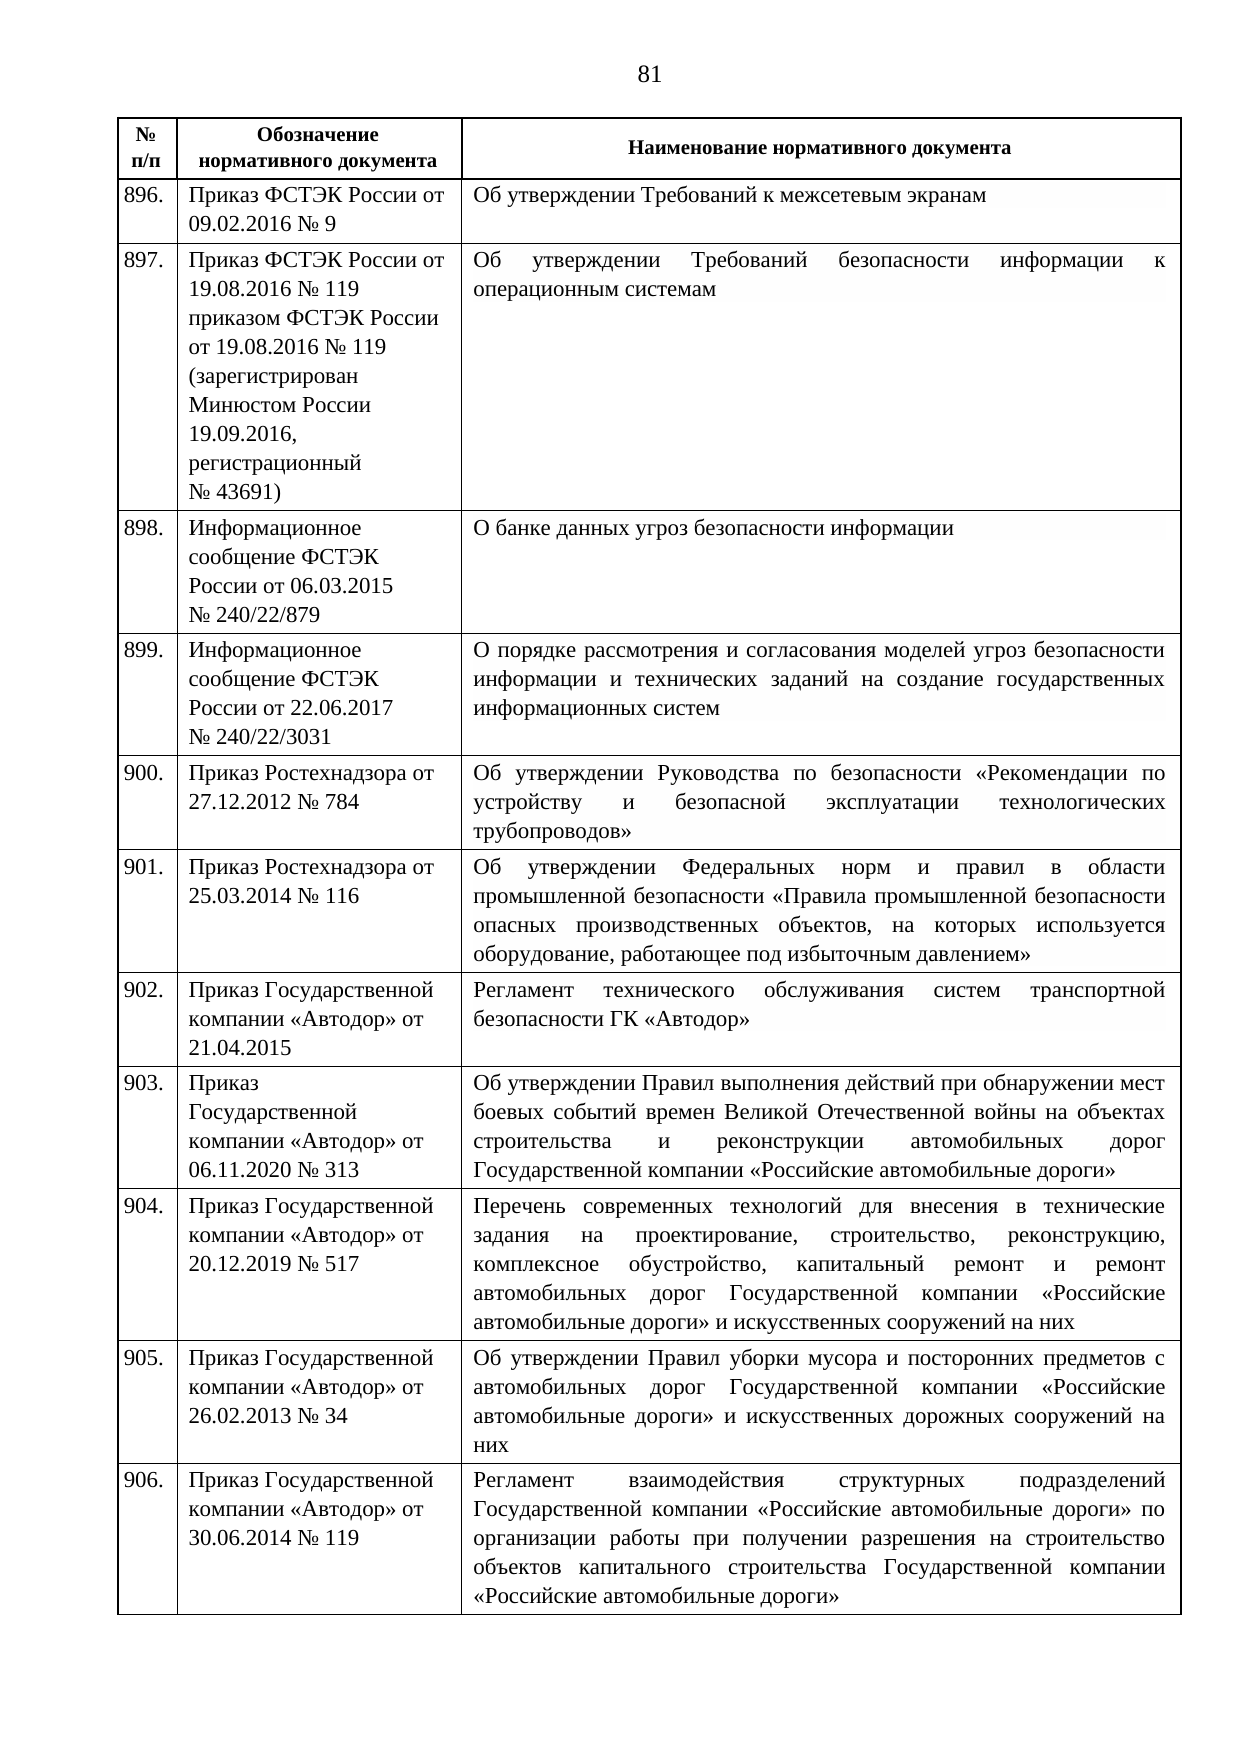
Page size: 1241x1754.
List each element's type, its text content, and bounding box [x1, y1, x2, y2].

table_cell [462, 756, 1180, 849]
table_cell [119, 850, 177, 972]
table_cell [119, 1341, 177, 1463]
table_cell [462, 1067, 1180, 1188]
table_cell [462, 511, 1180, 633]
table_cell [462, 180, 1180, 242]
table_header Обозначение нормативного документа [178, 119, 461, 178]
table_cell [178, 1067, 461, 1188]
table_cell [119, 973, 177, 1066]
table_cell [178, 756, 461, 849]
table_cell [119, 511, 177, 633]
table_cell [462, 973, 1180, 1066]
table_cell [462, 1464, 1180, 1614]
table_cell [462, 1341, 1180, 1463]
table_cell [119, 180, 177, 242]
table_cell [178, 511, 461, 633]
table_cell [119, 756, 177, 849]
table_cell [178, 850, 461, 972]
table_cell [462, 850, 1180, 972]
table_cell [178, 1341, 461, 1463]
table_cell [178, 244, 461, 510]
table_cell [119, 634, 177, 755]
table_header № п/п [119, 119, 176, 178]
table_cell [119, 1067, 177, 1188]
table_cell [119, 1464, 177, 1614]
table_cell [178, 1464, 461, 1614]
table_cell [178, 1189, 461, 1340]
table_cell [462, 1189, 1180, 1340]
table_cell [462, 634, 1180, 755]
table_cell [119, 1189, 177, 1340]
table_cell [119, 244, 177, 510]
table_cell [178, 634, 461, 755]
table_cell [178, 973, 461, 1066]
table_header Наименование нормативного документа [463, 119, 1180, 178]
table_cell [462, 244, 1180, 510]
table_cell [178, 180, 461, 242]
